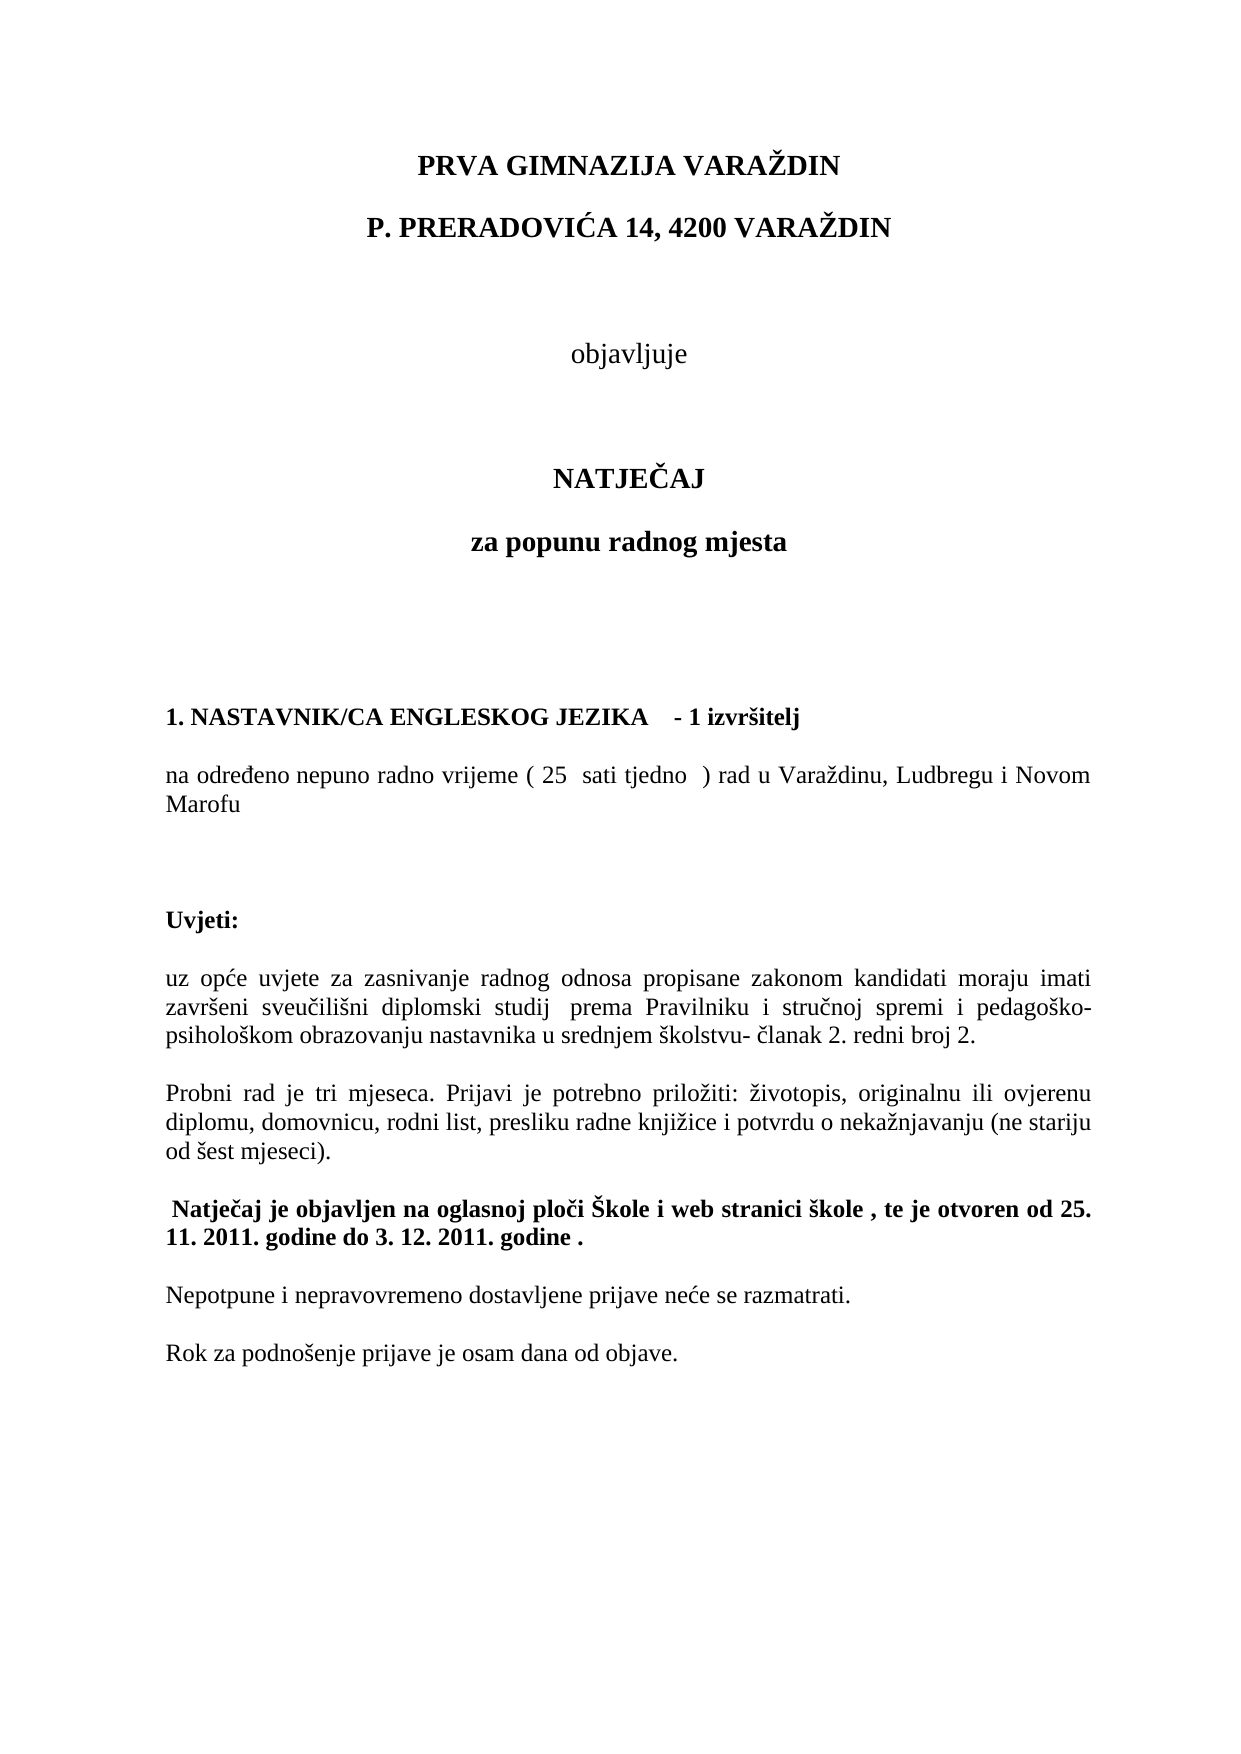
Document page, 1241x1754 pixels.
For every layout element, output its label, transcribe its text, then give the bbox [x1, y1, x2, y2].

text Nepotpune i nepravovremeno dostavljene prijave neće se razmatrati. [165, 1280, 1092, 1309]
text P. PRERADOVIĆA 14, 4200 VARAŽDIN [165, 210, 1092, 244]
text uz opće uvjete za zasnivanje radnog odnosa propisane zakonom kandidati moraju imati završeni sveučilišni diplomski studij prema Pravilniku i stručnoj spremi i pedagoško-psihološkom obrazovanju nastavnika u srednjem školstvu- članak 2. redni broj 2. [165, 963, 1092, 1049]
text Uvjeti: [165, 905, 1092, 934]
text Natječaj je objavljen na oglasnoj ploči Škole i web stranici škole , te je otvoren od 25. 11. 2011. godine do 3. 12. 2011. godine . [165, 1194, 1092, 1251]
text Rok za podnošenje prijave je osam dana od objave. [165, 1338, 1092, 1367]
text na određeno nepuno radno vrijeme ( 25 sati tjedno ) rad u Varaždinu, Ludbregu i Novom Marofu [165, 760, 1092, 818]
text objavljuje [165, 336, 1092, 369]
text Probni rad je tri mjeseca. Prijavi je potrebno priložiti: životopis, originalnu ili ovjerenu diplomu, domovnicu, rodni list, presliku radne knjižice i potvrdu o nekažnjavanju (ne stariju od šest mjeseci). [165, 1078, 1092, 1164]
text NATJEČAJ [165, 461, 1092, 495]
text 1. NASTAVNIK/CA ENGLESKOG JEZIKA - 1 izvršitelj [165, 702, 1092, 731]
text PRVA GIMNAZIJA VARAŽDIN [165, 148, 1092, 181]
text za popunu radnog mjesta [165, 524, 1092, 557]
